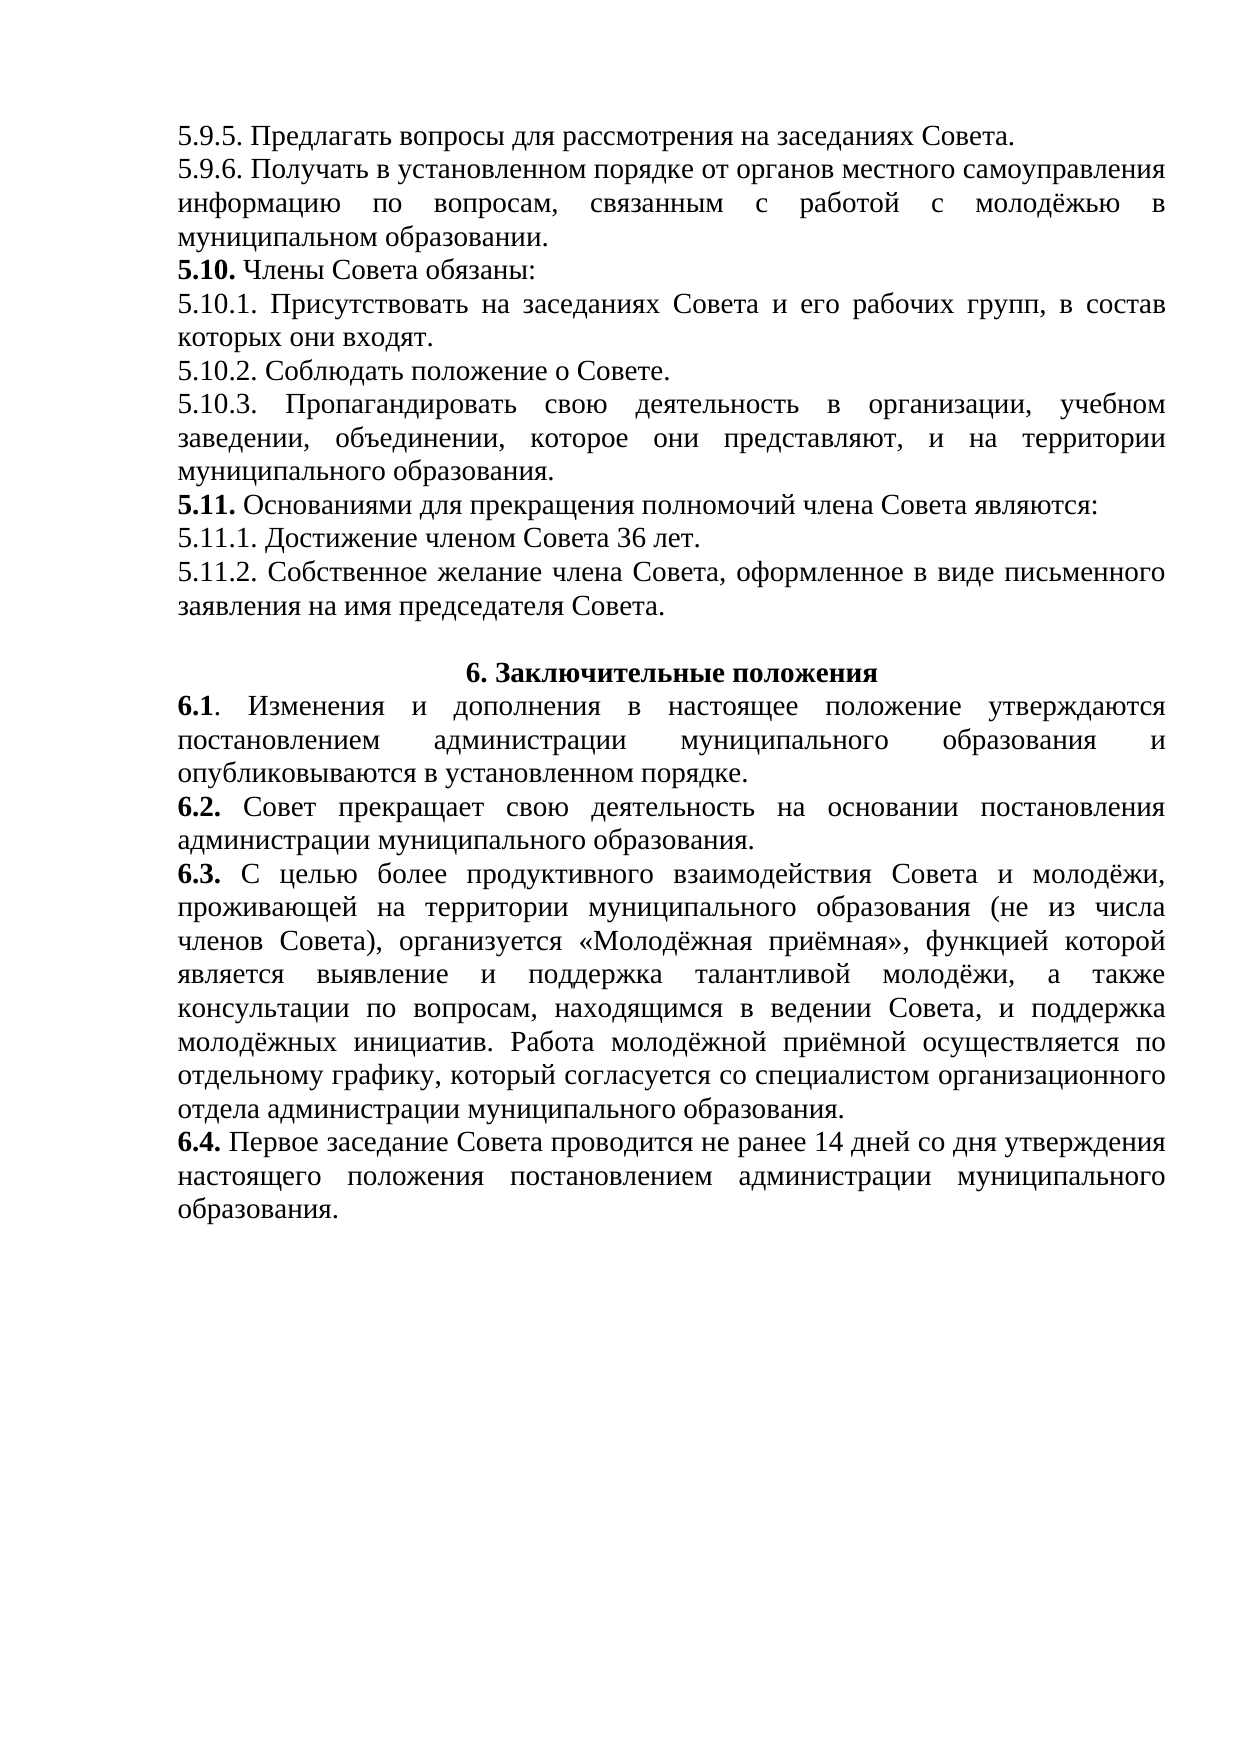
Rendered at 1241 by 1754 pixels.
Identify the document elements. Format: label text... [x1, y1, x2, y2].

text 5.11.2. Собственное желание члена Совета, оформленное в виде письменного заявления на имя председателя Совета. [177, 554, 1167, 621]
text 5.11.1. Достижение членом Совета 36 лет. [177, 521, 1167, 554]
text 6. Заключительные положения [177, 655, 1167, 688]
text 5.10.1. Присутствовать на заседаниях Совета и его рабочих групп, в состав которых они входят. [177, 286, 1167, 353]
text 5.10.2. Соблюдать положение о Совете. [177, 353, 1167, 386]
text 5.10. Члены Совета обязаны: [177, 252, 1167, 286]
text 5.10.3. Пропагандировать свою деятельность в организации, учебном заведении, объединении, которое они представляют, и на территории муниципального образования. [177, 386, 1167, 487]
text 5.9.5. Предлагать вопросы для рассмотрения на заседаниях Совета. [177, 118, 1167, 152]
text 6.4. Первое заседание Совета проводится не ранее 14 дней со дня утверждения настоящего положения постановлением администрации муниципального образования. [177, 1124, 1167, 1225]
text 5.9.6. Получать в установленном порядке от органов местного самоуправления информацию по вопросам, связанным с работой с молодёжью в муниципальном образовании. [177, 152, 1167, 252]
text 6.1. Изменения и дополнения в настоящее положение утверждаются постановлением администрации муниципального образования и опубликовываются в установленном порядке. [177, 688, 1167, 789]
text 6.2. Совет прекращает свою деятельность на основании постановления администрации муниципального образования. [177, 789, 1167, 856]
text 6.3. С целью более продуктивного взаимодействия Совета и молодёжи, проживающей на территории муниципального образования (не из числа членов Совета), организуется «Молодёжная приёмная», функцией которой является выявление и поддержка талантливой молодёжи, а также консультации по вопросам, находящимся в ведении Совета, и поддержка молодёжных инициатив. Работа молодёжной приёмной осуществляется по отдельному графику, который согласуется со специалистом организационного отдела администрации муниципального образования. [177, 856, 1167, 1124]
text 5.11. Основаниями для прекращения полномочий члена Совета являются: [177, 487, 1167, 521]
